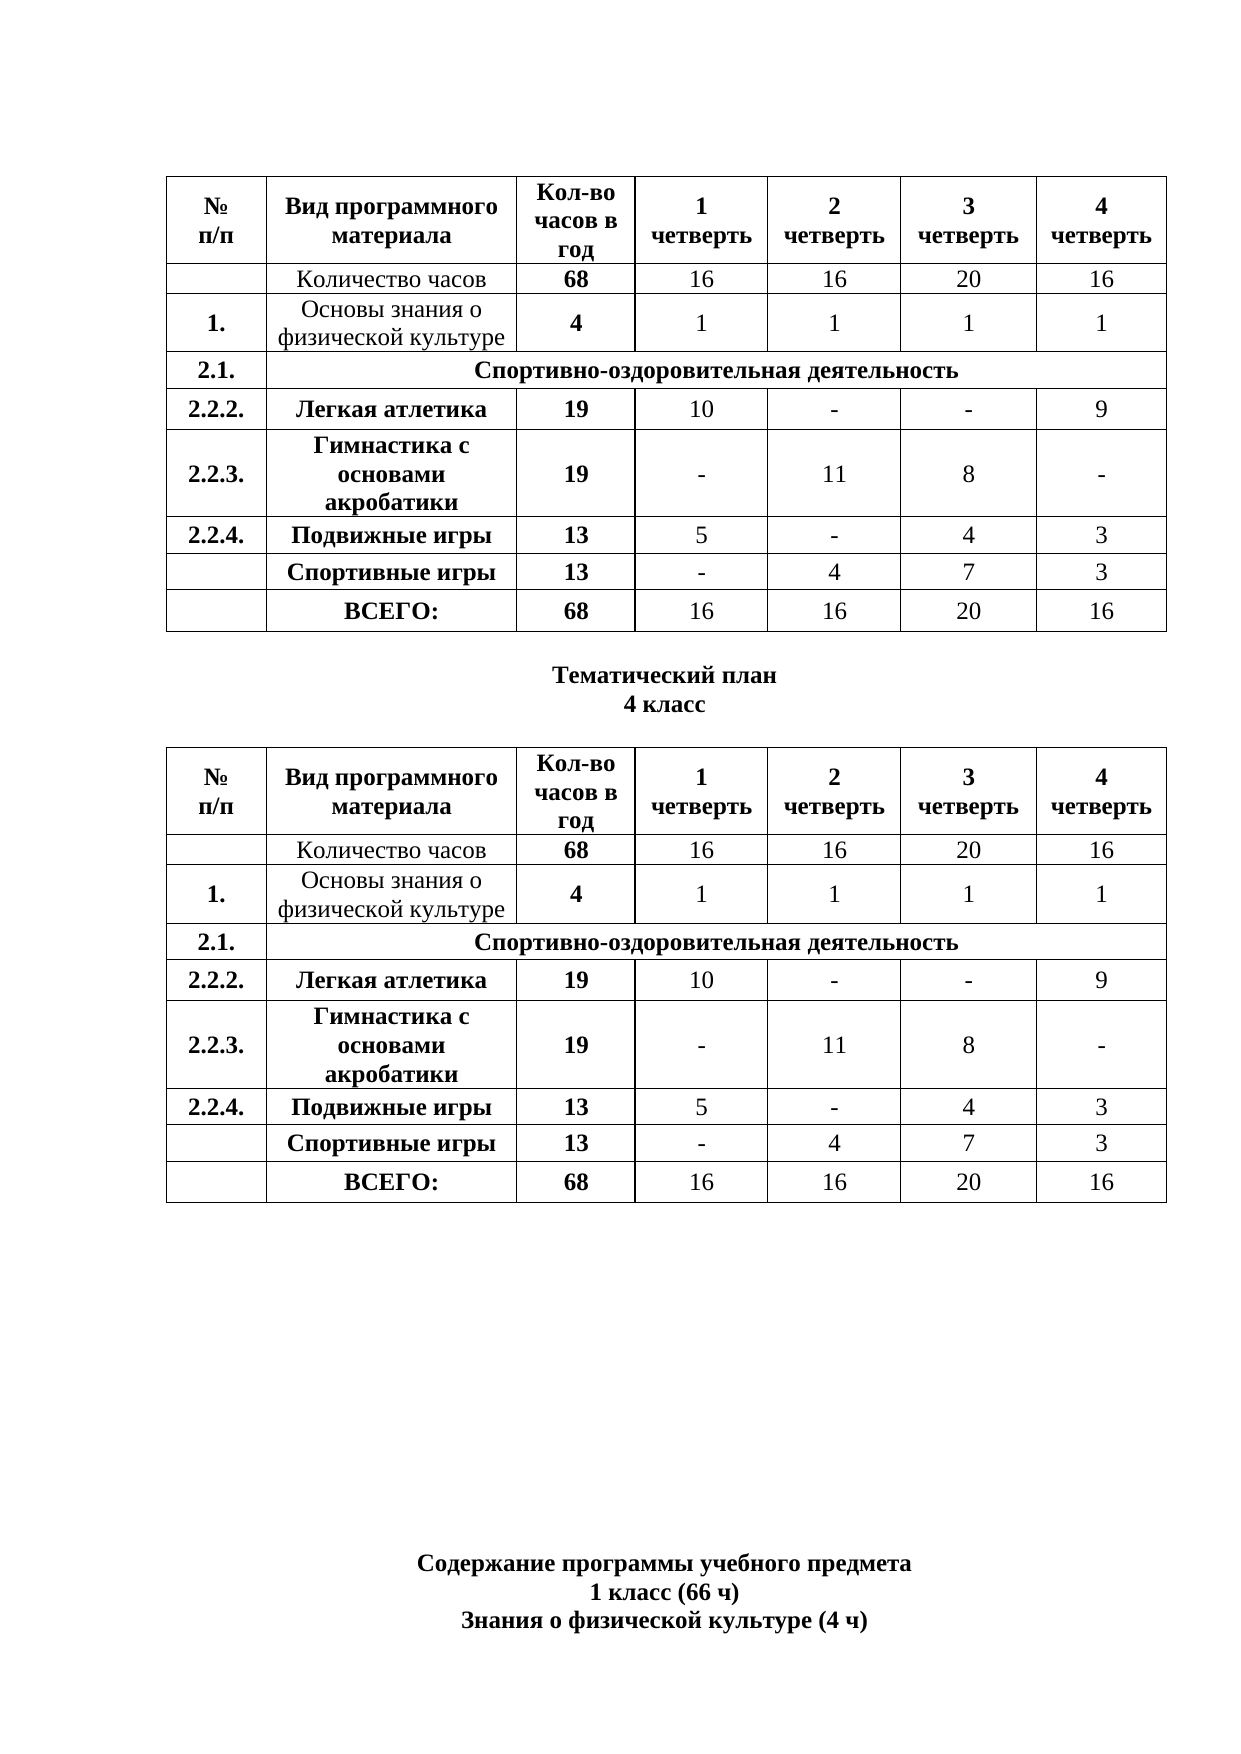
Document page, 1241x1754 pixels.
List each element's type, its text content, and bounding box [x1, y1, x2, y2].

table_cell Подвижные игры [267, 517, 516, 553]
table_cell 20 [901, 590, 1036, 631]
table_cell 11 [768, 1001, 900, 1087]
table_cell 10 [636, 389, 767, 429]
table_cell 5 [636, 1089, 767, 1124]
text Знания о физической культуре (4 ч) [177, 1605, 1152, 1634]
table_cell 7 [901, 1125, 1036, 1161]
table_cell 19 [517, 1001, 634, 1087]
table_cell Спортивно-оздоровительная деятельность [267, 924, 1166, 959]
table_header 4 четверть [1037, 177, 1166, 263]
table_cell 68 [517, 835, 634, 864]
table_cell 4 [517, 294, 634, 351]
table_cell Основы знания о физической культуре [267, 294, 516, 351]
table_cell 16 [636, 264, 767, 293]
table_cell [167, 264, 266, 293]
table_header 1 четверть [636, 748, 767, 834]
table_header Кол-во часов в год [517, 177, 634, 263]
table_cell 16 [768, 1162, 900, 1202]
table_cell 13 [517, 517, 634, 553]
table_header № п/п [167, 748, 266, 834]
table_cell 4 [901, 517, 1036, 553]
table_cell 19 [517, 430, 634, 516]
table_cell 2.2.2. [167, 389, 266, 429]
table_cell ВСЕГО: [267, 1162, 516, 1202]
table_cell 3 [1037, 517, 1166, 553]
table_cell 1 [636, 294, 767, 351]
table_cell 1 [1037, 294, 1166, 351]
table_cell 1 [636, 865, 767, 922]
table_cell 1 [1037, 865, 1166, 922]
table_cell 19 [517, 960, 634, 1000]
table_cell 16 [636, 1162, 767, 1202]
table_cell 3 [1037, 554, 1166, 589]
table_cell 8 [901, 430, 1036, 516]
table_cell 1. [167, 294, 266, 351]
table_cell Подвижные игры [267, 1089, 516, 1124]
table_cell - [636, 430, 767, 516]
table_cell 16 [768, 590, 900, 631]
table_cell 10 [636, 960, 767, 1000]
table_cell 68 [517, 264, 634, 293]
table_cell Легкая атлетика [267, 960, 516, 1000]
table_cell 16 [1037, 590, 1166, 631]
table_header 3 четверть [901, 177, 1036, 263]
table_header 4 четверть [1037, 748, 1166, 834]
table_header № п/п [167, 177, 266, 263]
table_cell 68 [517, 590, 634, 631]
table_cell 3 [1037, 1125, 1166, 1161]
table_cell 2.1. [167, 924, 266, 959]
table_cell 2.2.4. [167, 1089, 266, 1124]
table_cell [167, 554, 266, 589]
text Тематический план [177, 661, 1152, 689]
table_cell Основы знания о физической культуре [267, 865, 516, 922]
table_cell Количество часов [267, 264, 516, 293]
table_header 2 четверть [768, 177, 900, 263]
table_cell 20 [901, 1162, 1036, 1202]
table_cell - [768, 517, 900, 553]
table_cell - [901, 389, 1036, 429]
table_cell ВСЕГО: [267, 590, 516, 631]
table_cell 11 [768, 430, 900, 516]
table_cell 13 [517, 1125, 634, 1161]
table_cell 7 [901, 554, 1036, 589]
table_cell 16 [1037, 835, 1166, 864]
table_cell 2.2.3. [167, 430, 266, 516]
table_cell Спортивно-оздоровительная деятельность [267, 352, 1166, 388]
table_cell Гимнастика с основами акробатики [267, 1001, 516, 1087]
table_cell 2.2.3. [167, 1001, 266, 1087]
table_cell 1. [167, 865, 266, 922]
table_cell - [636, 1001, 767, 1087]
table_cell 8 [901, 1001, 1036, 1087]
table_cell [167, 835, 266, 864]
table_cell 13 [517, 554, 634, 589]
table_cell 1 [768, 865, 900, 922]
text 4 класс [177, 689, 1152, 718]
table_cell 16 [1037, 264, 1166, 293]
table_cell 9 [1037, 389, 1166, 429]
table_cell [167, 590, 266, 631]
table_header Вид программного материала [267, 748, 516, 834]
table_cell 3 [1037, 1089, 1166, 1124]
table_cell - [901, 960, 1036, 1000]
table_cell - [1037, 1001, 1166, 1087]
table_cell 4 [517, 865, 634, 922]
table_cell [167, 1125, 266, 1161]
table_cell Спортивные игры [267, 1125, 516, 1161]
table_cell 16 [636, 835, 767, 864]
table_cell 9 [1037, 960, 1166, 1000]
table_cell 16 [1037, 1162, 1166, 1202]
table_cell 16 [768, 264, 900, 293]
table_cell 2.2.4. [167, 517, 266, 553]
table_cell Спортивные игры [267, 554, 516, 589]
table_cell Гимнастика с основами акробатики [267, 430, 516, 516]
table_cell Легкая атлетика [267, 389, 516, 429]
table_header Кол-во часов в год [517, 748, 634, 834]
table_cell [167, 1162, 266, 1202]
table_cell 2.2.2. [167, 960, 266, 1000]
table_cell - [1037, 430, 1166, 516]
table_cell - [636, 554, 767, 589]
table_cell Количество часов [267, 835, 516, 864]
table_cell 1 [901, 294, 1036, 351]
table_cell 68 [517, 1162, 634, 1202]
text Содержание программы учебного предмета [177, 1548, 1152, 1577]
table_cell 19 [517, 389, 634, 429]
table_cell - [768, 960, 900, 1000]
table_cell - [768, 389, 900, 429]
table_cell - [768, 1089, 900, 1124]
table_header 1 четверть [636, 177, 767, 263]
table_cell 16 [636, 590, 767, 631]
table_cell - [636, 1125, 767, 1161]
table_header Вид программного материала [267, 177, 516, 263]
table_cell 2.1. [167, 352, 266, 388]
text 1 класс (66 ч) [177, 1577, 1152, 1605]
table_header 2 четверть [768, 748, 900, 834]
table_cell 4 [768, 554, 900, 589]
table_cell 20 [901, 835, 1036, 864]
table_cell 20 [901, 264, 1036, 293]
table_cell 13 [517, 1089, 634, 1124]
table_cell 4 [901, 1089, 1036, 1124]
table_cell 1 [901, 865, 1036, 922]
table_header 3 четверть [901, 748, 1036, 834]
table_cell 16 [768, 835, 900, 864]
table_cell 5 [636, 517, 767, 553]
table_cell 4 [768, 1125, 900, 1161]
table_cell 1 [768, 294, 900, 351]
